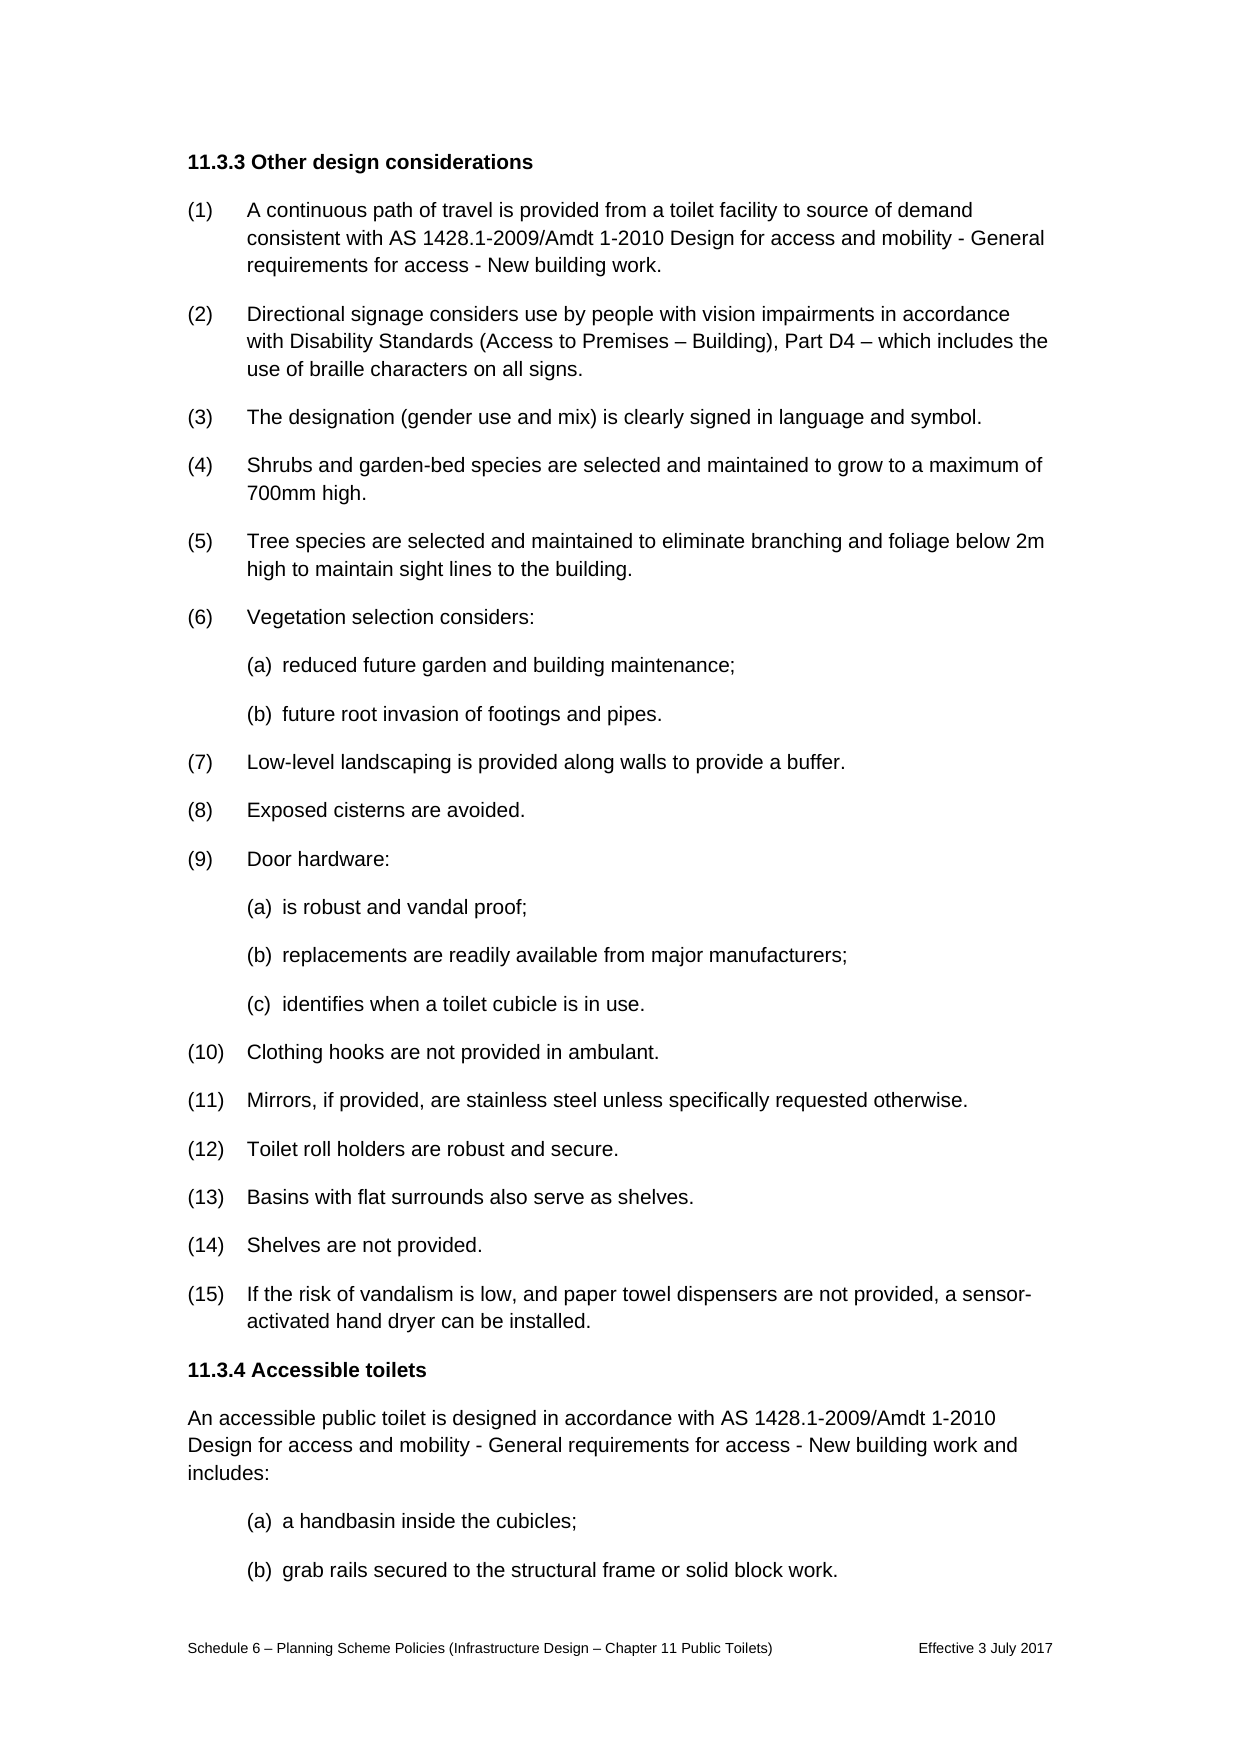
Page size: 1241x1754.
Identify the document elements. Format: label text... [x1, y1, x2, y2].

text future root invasion of footings and pipes. [247, 702, 1053, 726]
text Low-level landscaping is provided along walls to provide a buffer. [187, 750, 1053, 774]
subtitle 11.3.3 Other design considerations [187, 150, 1053, 174]
list is robust and vandal proof; [247, 895, 1053, 919]
text The designation (gender use and mix) is clearly signed in language and symbol. [187, 405, 1053, 429]
subtitle 11.3.4 Accessible toilets [187, 1357, 1053, 1381]
text If the risk of vandalism is low, and paper towel dispensers are not provided, a sensor-activated hand dryer can be installed. [187, 1282, 1053, 1333]
text replacements are readily available from major manufacturers; [247, 943, 1053, 967]
text Mirrors, if provided, are stainless steel unless specifically requested otherwise. [187, 1088, 1053, 1112]
list a handbasin inside the cubicles; [247, 1509, 1053, 1533]
text Exposed cisterns are avoided. [187, 798, 1053, 822]
text Shelves are not provided. [187, 1233, 1053, 1257]
text Directional signage considers use by people with vision impairments in accordance with Disability Standards (Access to Premises – Building), Part D4 – which includes the use of braille characters on all signs. [187, 302, 1053, 381]
text An accessible public toilet is designed in accordance with AS 1428.1-2009/Amdt 1-2010 Design for access and mobility - General requirements for access - New building work and includes: [187, 1406, 1053, 1485]
list reduced future garden and building maintenance; [247, 653, 1053, 677]
text Basins with flat surrounds also serve as shelves. [187, 1185, 1053, 1209]
text Vegetation selection considers: [187, 605, 1053, 629]
text Toilet roll holders are robust and secure. [187, 1137, 1053, 1161]
text identifies when a toilet cubicle is in use. [247, 992, 1053, 1016]
text Clothing hooks are not provided in ambulant. [187, 1040, 1053, 1064]
text Door hardware: [187, 847, 1053, 871]
list grab rails secured to the structural frame or solid block work. [247, 1557, 1053, 1581]
text Tree species are selected and maintained to eliminate branching and foliage below 2m high to maintain sight lines to the building. [187, 529, 1053, 581]
list A continuous path of travel is provided from a toilet facility to source of demand consistent with AS 1428.1-2009/Amdt 1-2010 Design for access and mobility - General requirements for access - New building work. [187, 198, 1053, 277]
text Shrubs and garden-bed species are selected and maintained to grow to a maximum of 700mm high. [187, 453, 1053, 505]
